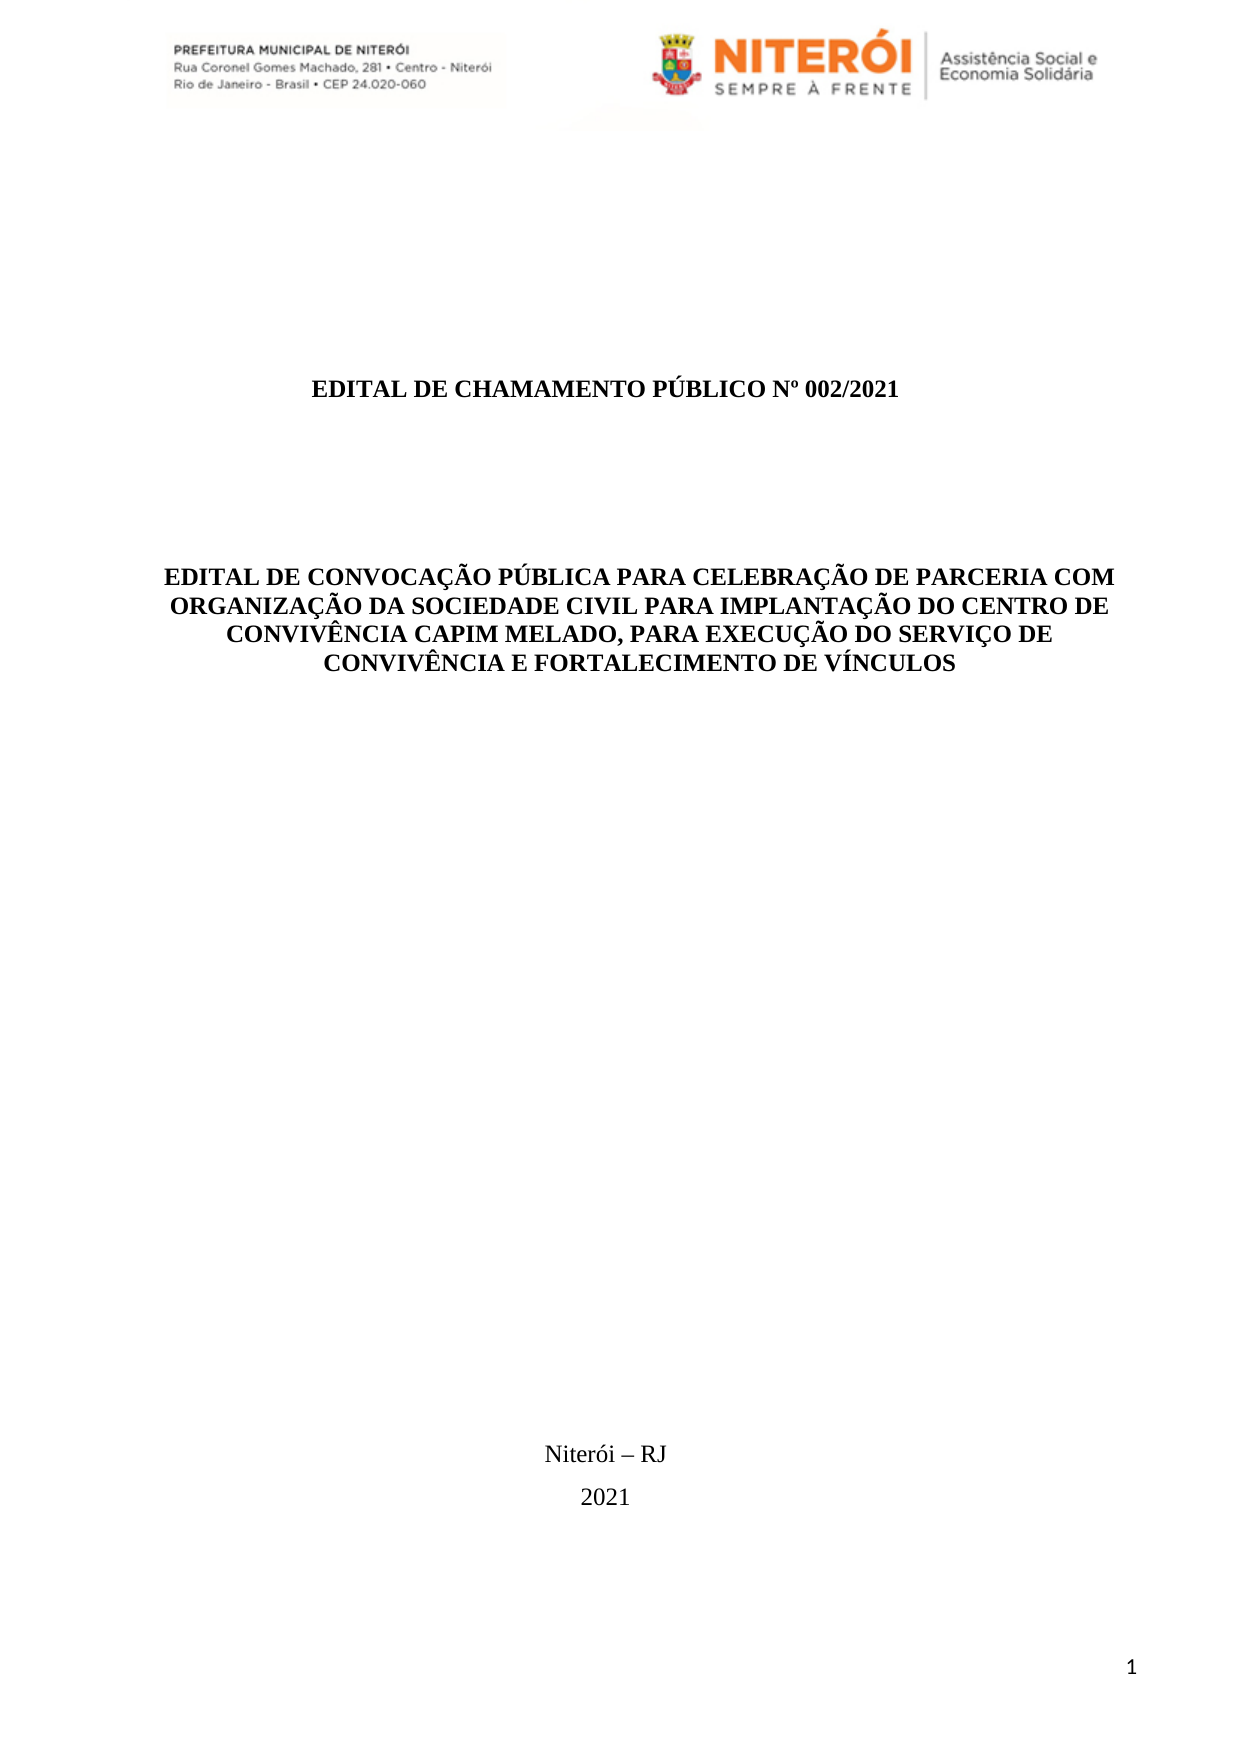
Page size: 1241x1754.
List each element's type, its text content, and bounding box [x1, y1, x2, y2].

subtitle EDITAL DE CONVOCAÇÃO PÚBLICA PARA CELEBRAÇÃO DE PARCERIA COM ORGANIZAÇÃO DA SOCIEDADE CIVIL PARA IMPLANTAÇÃO DO CENTRO DE CONVIVÊNCIA CAPIM MELADO, PARA EXECUÇÃO DO SERVIÇO DE CONVIVÊNCIA E FORTALECIMENTO DE VÍNCULOS [144, 562, 1135, 677]
text EDITAL DE CHAMAMENTO PÚBLICO Nº 002/2021 [74, 374, 1137, 403]
picture [118, 0, 1123, 131]
text 2021 [74, 1482, 1137, 1511]
text Niterói – RJ [74, 1439, 1137, 1468]
